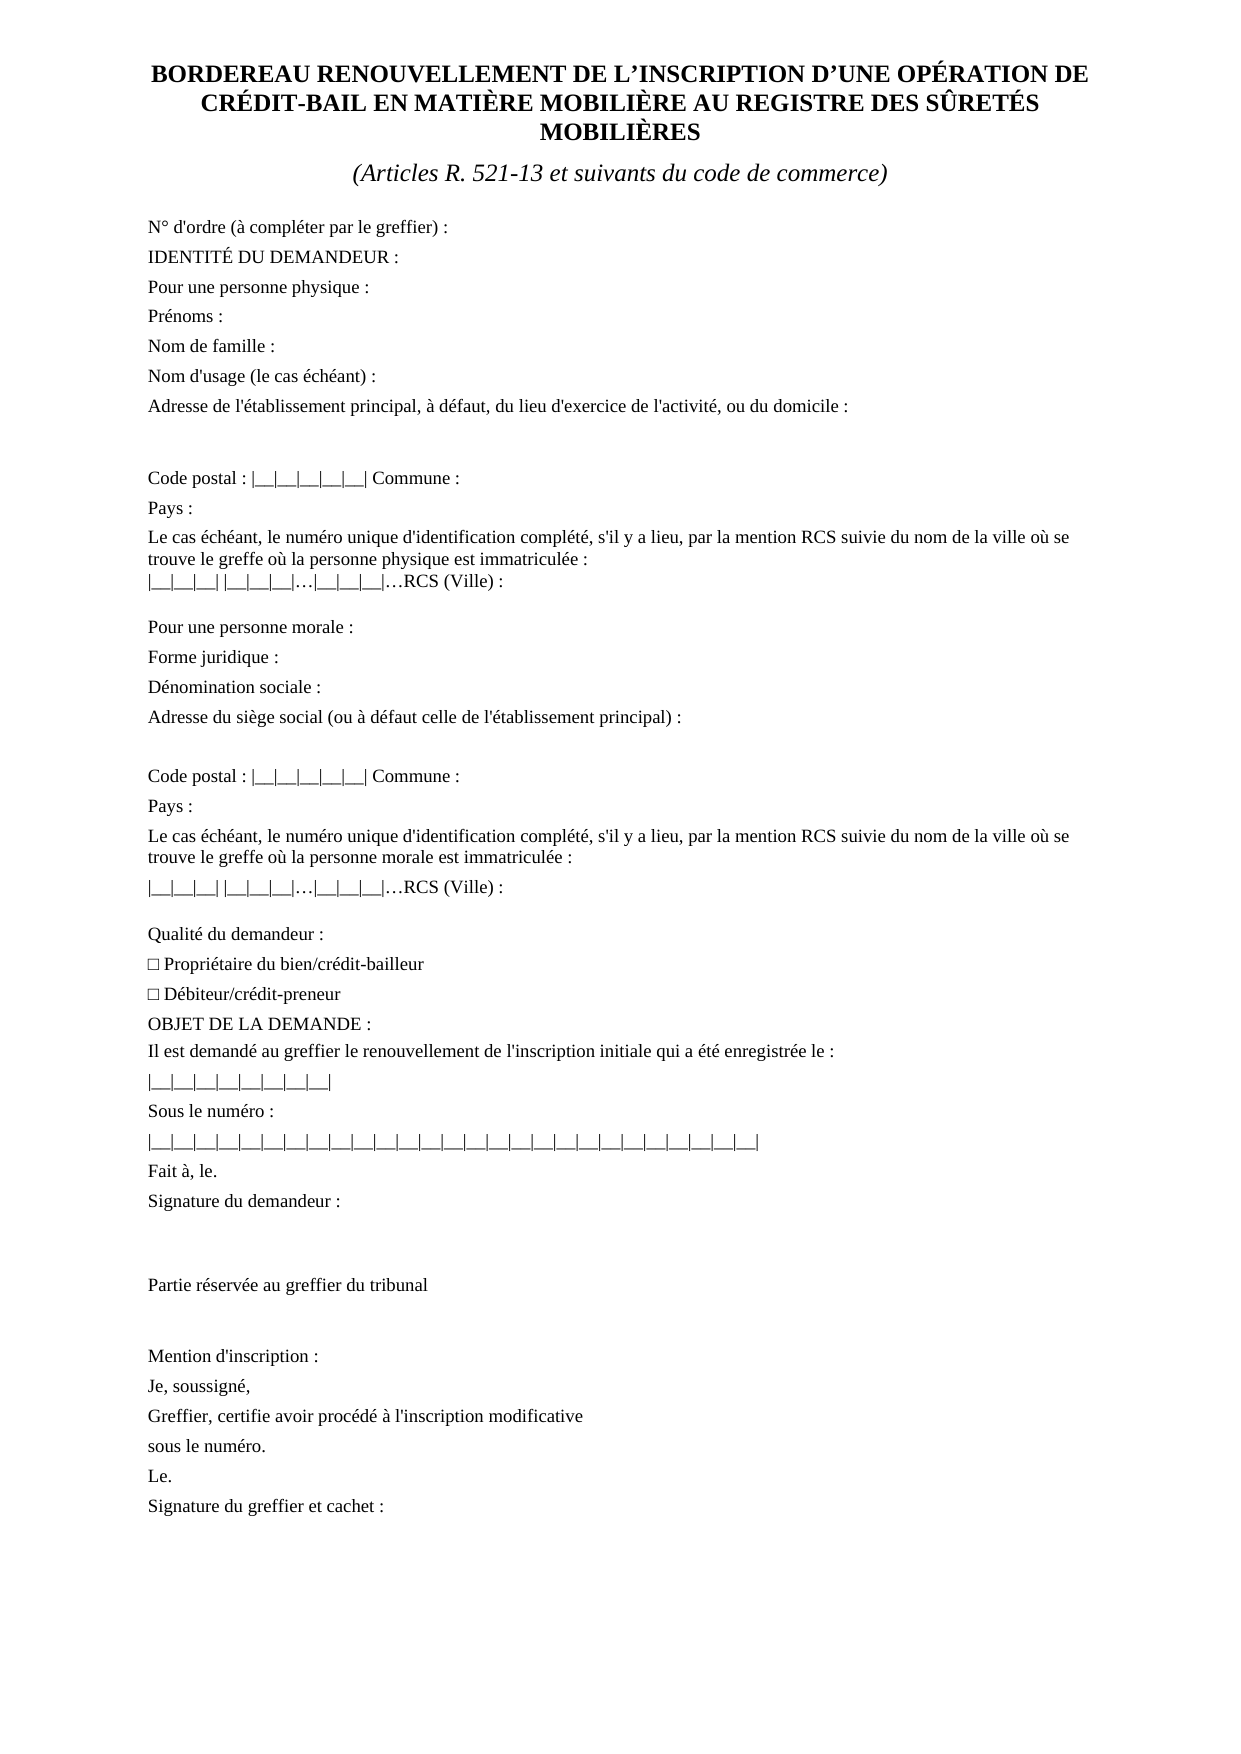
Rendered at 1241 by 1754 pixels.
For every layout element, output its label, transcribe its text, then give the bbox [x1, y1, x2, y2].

text |__|__|__|__|__|__|__|__|__|__|__|__|__|__|__|__|__|__|__|__|__|__|__|__|__|__|__| [148, 1130, 1093, 1151]
text Le. [148, 1465, 1093, 1486]
text Pour une personne physique : [148, 276, 1093, 297]
text Mention d'inscription : [148, 1345, 1093, 1367]
text sous le numéro. [148, 1435, 1093, 1457]
text Qualité du demandeur : [148, 923, 1093, 944]
text Le cas échéant, le numéro unique d'identification complété, s'il y a lieu, par la mention RCS suivie du nom de la ville où se trouve le greffe où la personne physique est immatriculée : [148, 526, 1093, 569]
text |__|__|__| |__|__|__|…|__|__|__|…RCS (Ville) : [148, 876, 1093, 898]
text Dénomination sociale : [148, 676, 1093, 697]
text N° d'ordre (à compléter par le greffier) : [148, 216, 1093, 237]
text (Articles R. 521-13 et suivants du code de commerce) [148, 158, 1093, 187]
text Il est demandé au greffier le renouvellement de l'inscription initiale qui a été enregistrée le : [148, 1040, 1093, 1062]
text Prénoms : [148, 305, 1093, 327]
text |__|__|__|__|__|__|__|__| [148, 1070, 1093, 1092]
text Forme juridique : [148, 646, 1093, 668]
text OBJET DE LA DEMANDE : [148, 1012, 1093, 1034]
text Adresse de l'établissement principal, à défaut, du lieu d'exercice de l'activité, ou du domicile : [148, 395, 1093, 417]
text Je, soussigné, [148, 1375, 1093, 1397]
text |__|__|__| |__|__|__|…|__|__|__|…RCS (Ville) : [148, 569, 1093, 591]
text □ Propriétaire du bien/crédit-bailleur [148, 953, 1093, 974]
text Code postal : |__|__|__|__|__| Commune : [148, 467, 1093, 488]
text Nom d'usage (le cas échéant) : [148, 365, 1093, 387]
text Pays : [148, 795, 1093, 816]
text Sous le numéro : [148, 1100, 1093, 1122]
text Fait à, le. [148, 1160, 1093, 1181]
text Nom de famille : [148, 335, 1093, 357]
text Signature du demandeur : [148, 1190, 1093, 1211]
text Pour une personne morale : [148, 616, 1093, 638]
text Pays : [148, 497, 1093, 518]
text Signature du greffier et cachet : [148, 1495, 1093, 1516]
text Adresse du siège social (ou à défaut celle de l'établissement principal) : [148, 706, 1093, 727]
text Code postal : |__|__|__|__|__| Commune : [148, 765, 1093, 786]
text Partie réservée au greffier du tribunal [148, 1274, 1093, 1295]
text BORDEREAU RENOUVELLEMENT DE L’INSCRIPTION D’UNE OPÉRATION DE CRÉDIT-BAIL EN MATIÈRE MOBILIÈRE AU REGISTRE DES SÛRETÉS MOBILIÈRES [148, 59, 1093, 145]
text IDENTITÉ DU DEMANDEUR : [148, 246, 1093, 267]
text Le cas échéant, le numéro unique d'identification complété, s'il y a lieu, par la mention RCS suivie du nom de la ville où se trouve le greffe où la personne morale est immatriculée : [148, 825, 1093, 868]
text Greffier, certifie avoir procédé à l'inscription modificative [148, 1405, 1093, 1427]
text □ Débiteur/crédit-preneur [148, 982, 1093, 1004]
